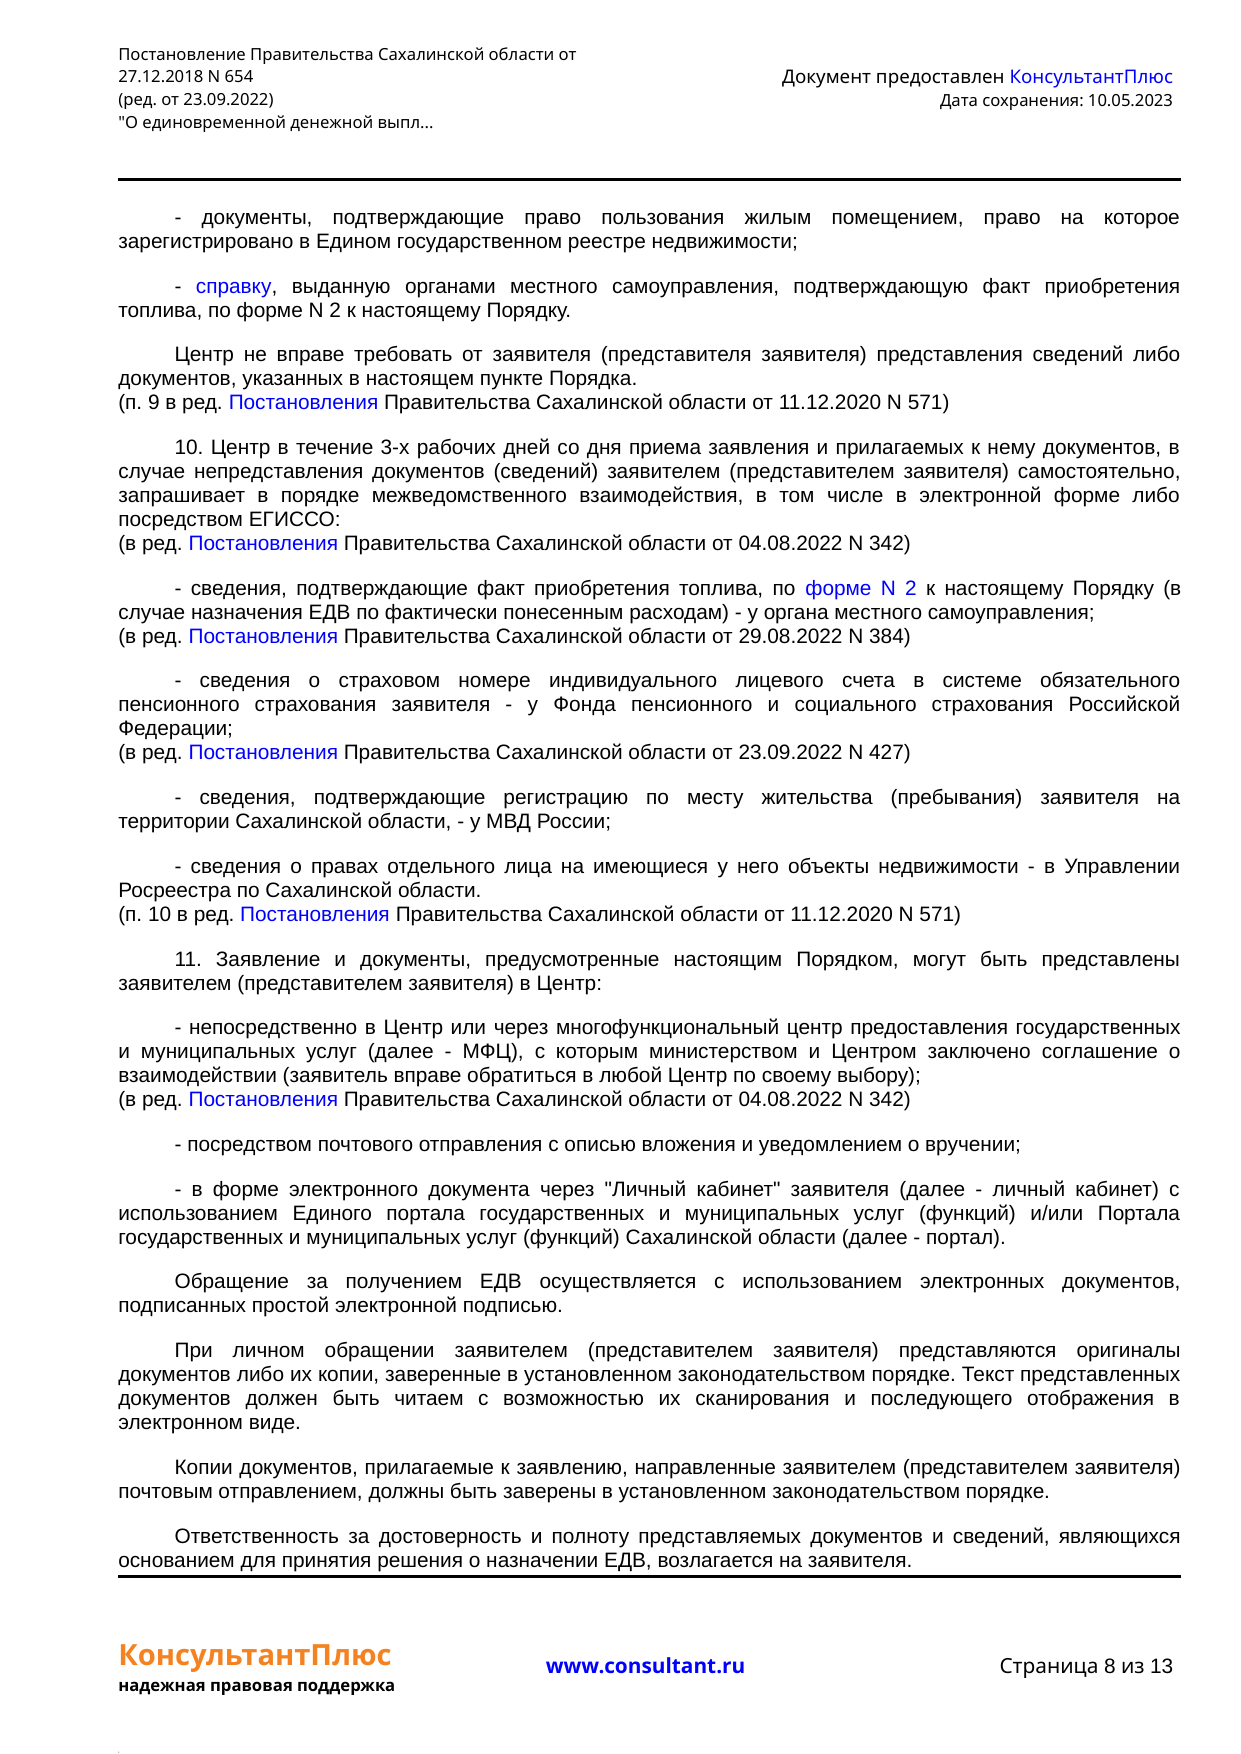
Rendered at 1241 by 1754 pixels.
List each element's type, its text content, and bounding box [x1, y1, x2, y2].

text - сведения о страховом номере индивидуального лицевого счета в системе обязательного пенсионного страхования заявителя - у Фонда пенсионного и социального страхования Российской Федерации; [118, 668, 1181, 740]
text - сведения о правах отдельного лица на имеющиеся у него объекты недвижимости - в Управлении Росреестра по Сахалинской области. [118, 854, 1181, 902]
text 10. Центр в течение 3-х рабочих дней со дня приема заявления и прилагаемых к нему документов, в случае непредставления документов (сведений) заявителем (представителем заявителя) самостоятельно, запрашивает в порядке межведомственного взаимодействия, в том числе в электронной форме либо посредством ЕГИССО: [118, 435, 1181, 531]
text 11. Заявление и документы, предусмотренные настоящим Порядком, могут быть представлены заявителем (представителем заявителя) в Центр: [118, 946, 1181, 994]
text (в ред. Постановления Правительства Сахалинской области от 04.08.2022 N 342) [118, 1087, 1181, 1111]
text Копии документов, прилагаемые к заявлению, направленные заявителем (представителем заявителя) почтовым отправлением, должны быть заверены в установленном законодательством порядке. [118, 1455, 1181, 1503]
text (в ред. Постановления Правительства Сахалинской области от 29.08.2022 N 384) [118, 623, 1181, 647]
text - сведения, подтверждающие факт приобретения топлива, по форме N 2 к настоящему Порядку (в случае назначения ЕДВ по фактически понесенным расходам) - у органа местного самоуправления; [118, 576, 1181, 623]
text - посредством почтового отправления с описью вложения и уведомлением о вручении; [118, 1132, 1181, 1156]
text При личном обращении заявителем (представителем заявителя) представляются оригиналы документов либо их копии, заверенные в установленном законодательством порядке. Текст представленных документов должен быть читаем с возможностью их сканирования и последующего отображения в электронном виде. [118, 1338, 1181, 1434]
text Ответственность за достоверность и полноту представляемых документов и сведений, являющихся основанием для принятия решения о назначении ЕДВ, возлагается на заявителя. [118, 1523, 1181, 1571]
text - справку, выданную органами местного самоуправления, подтверждающую факт приобретения топлива, по форме N 2 к настоящему Порядку. [118, 273, 1181, 321]
text - документы, подтверждающие право пользования жилым помещением, право на которое зарегистрировано в Едином государственном реестре недвижимости; [118, 205, 1181, 253]
text Обращение за получением ЕДВ осуществляется с использованием электронных документов, подписанных простой электронной подписью. [118, 1269, 1181, 1317]
text Центр не вправе требовать от заявителя (представителя заявителя) представления сведений либо документов, указанных в настоящем пункте Порядка. [118, 342, 1181, 390]
text (п. 9 в ред. Постановления Правительства Сахалинской области от 11.12.2020 N 571) [118, 390, 1181, 414]
text (в ред. Постановления Правительства Сахалинской области от 04.08.2022 N 342) [118, 531, 1181, 555]
text - сведения, подтверждающие регистрацию по месту жительства (пребывания) заявителя на территории Сахалинской области, - у МВД России; [118, 785, 1181, 833]
text - в форме электронного документа через "Личный кабинет" заявителя (далее - личный кабинет) с использованием Единого портала государственных и муниципальных услуг (функций) и/или Портала государственных и муниципальных услуг (функций) Сахалинской области (далее - портал). [118, 1177, 1181, 1248]
text - непосредственно в Центр или через многофункциональный центр предоставления государственных и муниципальных услуг (далее - МФЦ), с которым министерством и Центром заключено соглашение о взаимодействии (заявитель вправе обратиться в любой Центр по своему выбору); [118, 1015, 1181, 1087]
text (п. 10 в ред. Постановления Правительства Сахалинской области от 11.12.2020 N 571) [118, 902, 1181, 926]
text (в ред. Постановления Правительства Сахалинской области от 23.09.2022 N 427) [118, 740, 1181, 764]
